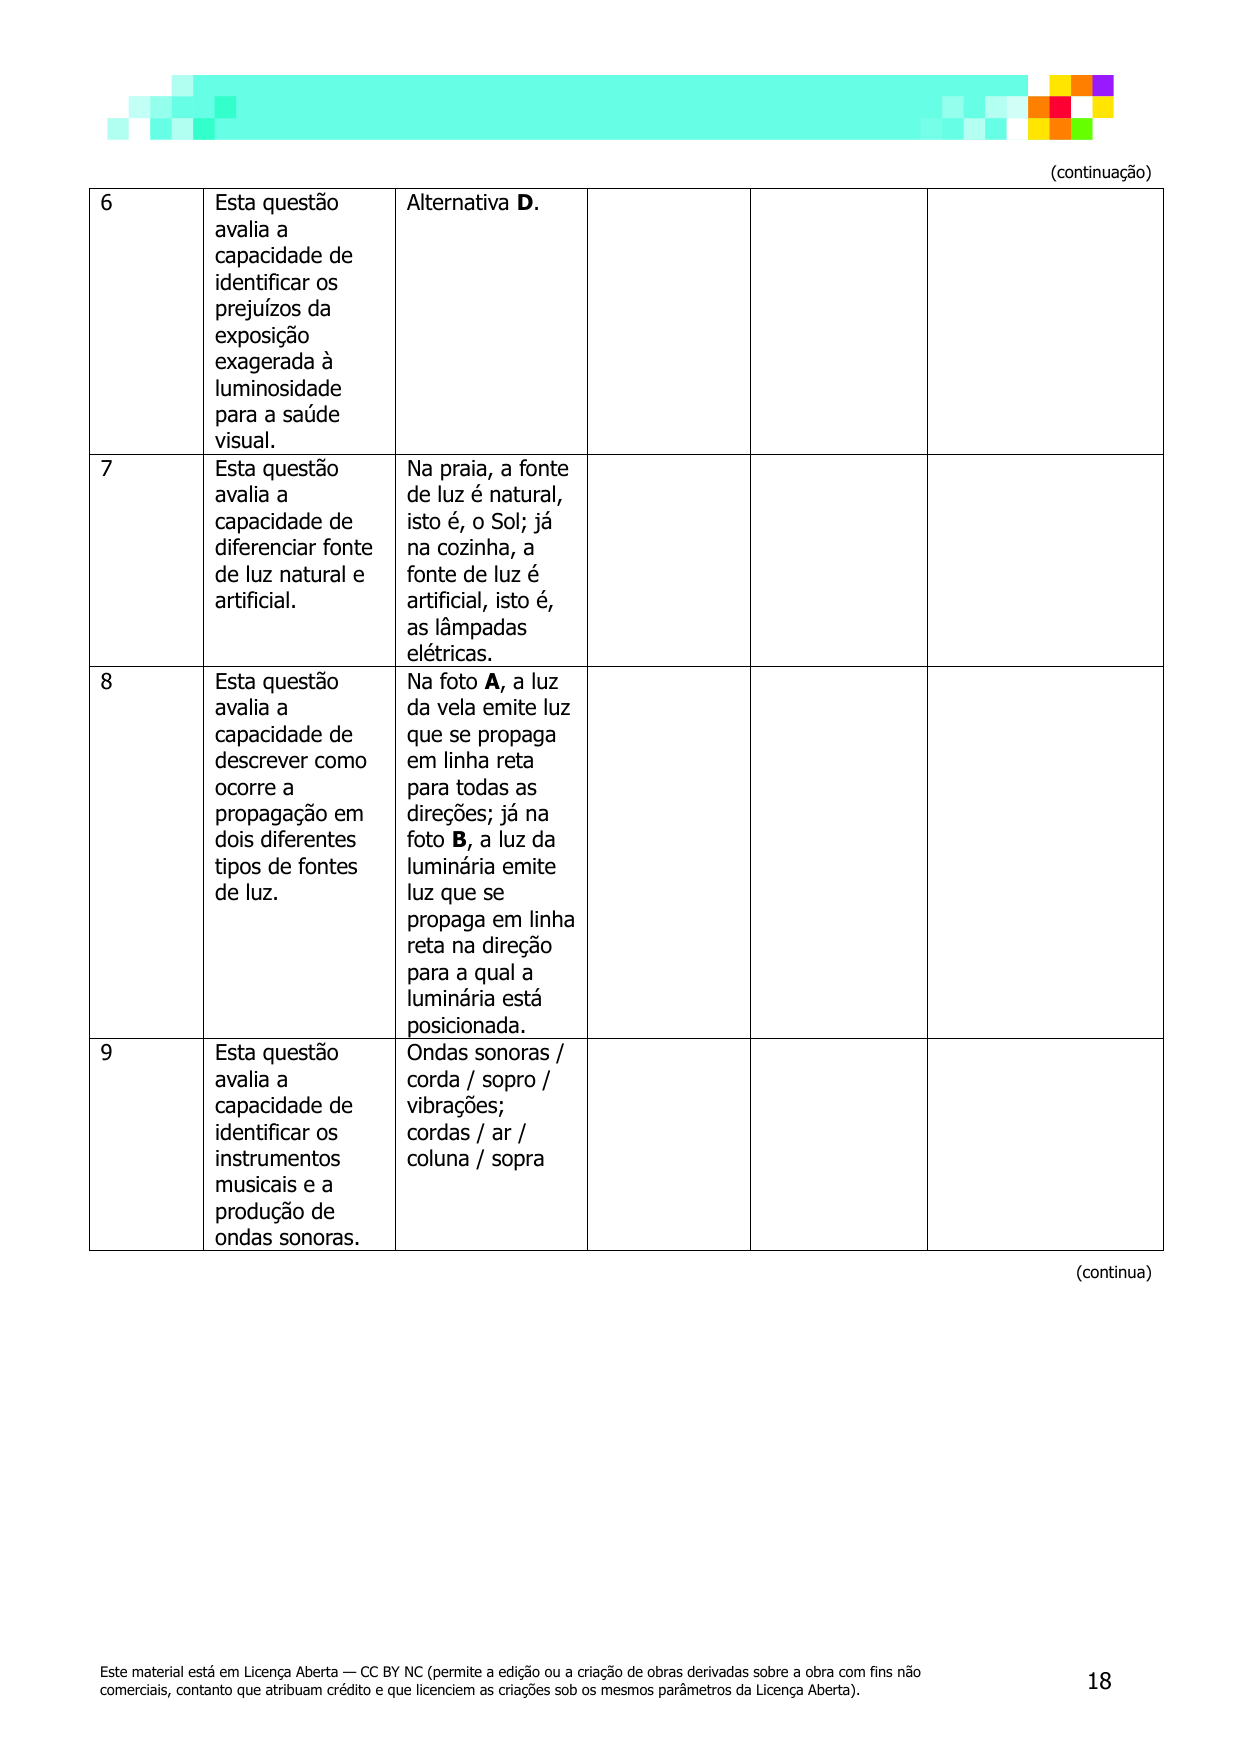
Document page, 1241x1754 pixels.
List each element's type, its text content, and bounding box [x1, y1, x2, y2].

table_cell [928, 667, 1163, 1038]
table_cell Ondas sonoras / corda / sopro / vibrações; cordas / ar / coluna / sopra [396, 1039, 587, 1250]
table_header 6 [90, 189, 203, 453]
table_cell [751, 667, 927, 1038]
table_cell Esta questão avalia a capacidade de identificar os instrumentos musicais e a produção de ondas sonoras. [204, 1039, 395, 1250]
table_cell Na foto A, a luz da vela emite luz que se propaga em linha reta para todas as direções; já na foto B, a luz da luminária emite luz que se propaga em linha reta na direção para a qual a luminária está posicionada. [396, 667, 587, 1038]
table_cell Esta questão avalia a capacidade de diferenciar fonte de luz natural e artificial. [204, 455, 395, 666]
table_cell [751, 1039, 927, 1250]
table_cell Na praia, a fonte de luz é natural, isto é, o Sol; já na cozinha, a fonte de luz é artificial, isto é, as lâmpadas elétricas. [396, 455, 587, 666]
table_cell [588, 1039, 750, 1250]
text (continuação) [89, 157, 1152, 182]
table_cell [751, 455, 927, 666]
table_cell [588, 455, 750, 666]
table_header [588, 189, 750, 453]
table_header Alternativa D. [396, 189, 587, 453]
table_header [928, 189, 1163, 453]
table_cell 9 [90, 1039, 203, 1250]
text (continua) [89, 1257, 1152, 1282]
table_cell [588, 667, 750, 1038]
table_header Esta questão avalia a capacidade de identificar os prejuízos da exposição exagerada à luminosidade para a saúde visual. [204, 189, 395, 453]
table_cell [928, 455, 1163, 666]
table_cell [928, 1039, 1163, 1250]
table_header [751, 189, 927, 453]
table_cell Esta questão avalia a capacidade de descrever como ocorre a propagação em dois diferentes tipos de fontes de luz. [204, 667, 395, 1038]
picture [88, 75, 1114, 151]
table_cell 7 [90, 455, 203, 666]
table_cell 8 [90, 667, 203, 1038]
